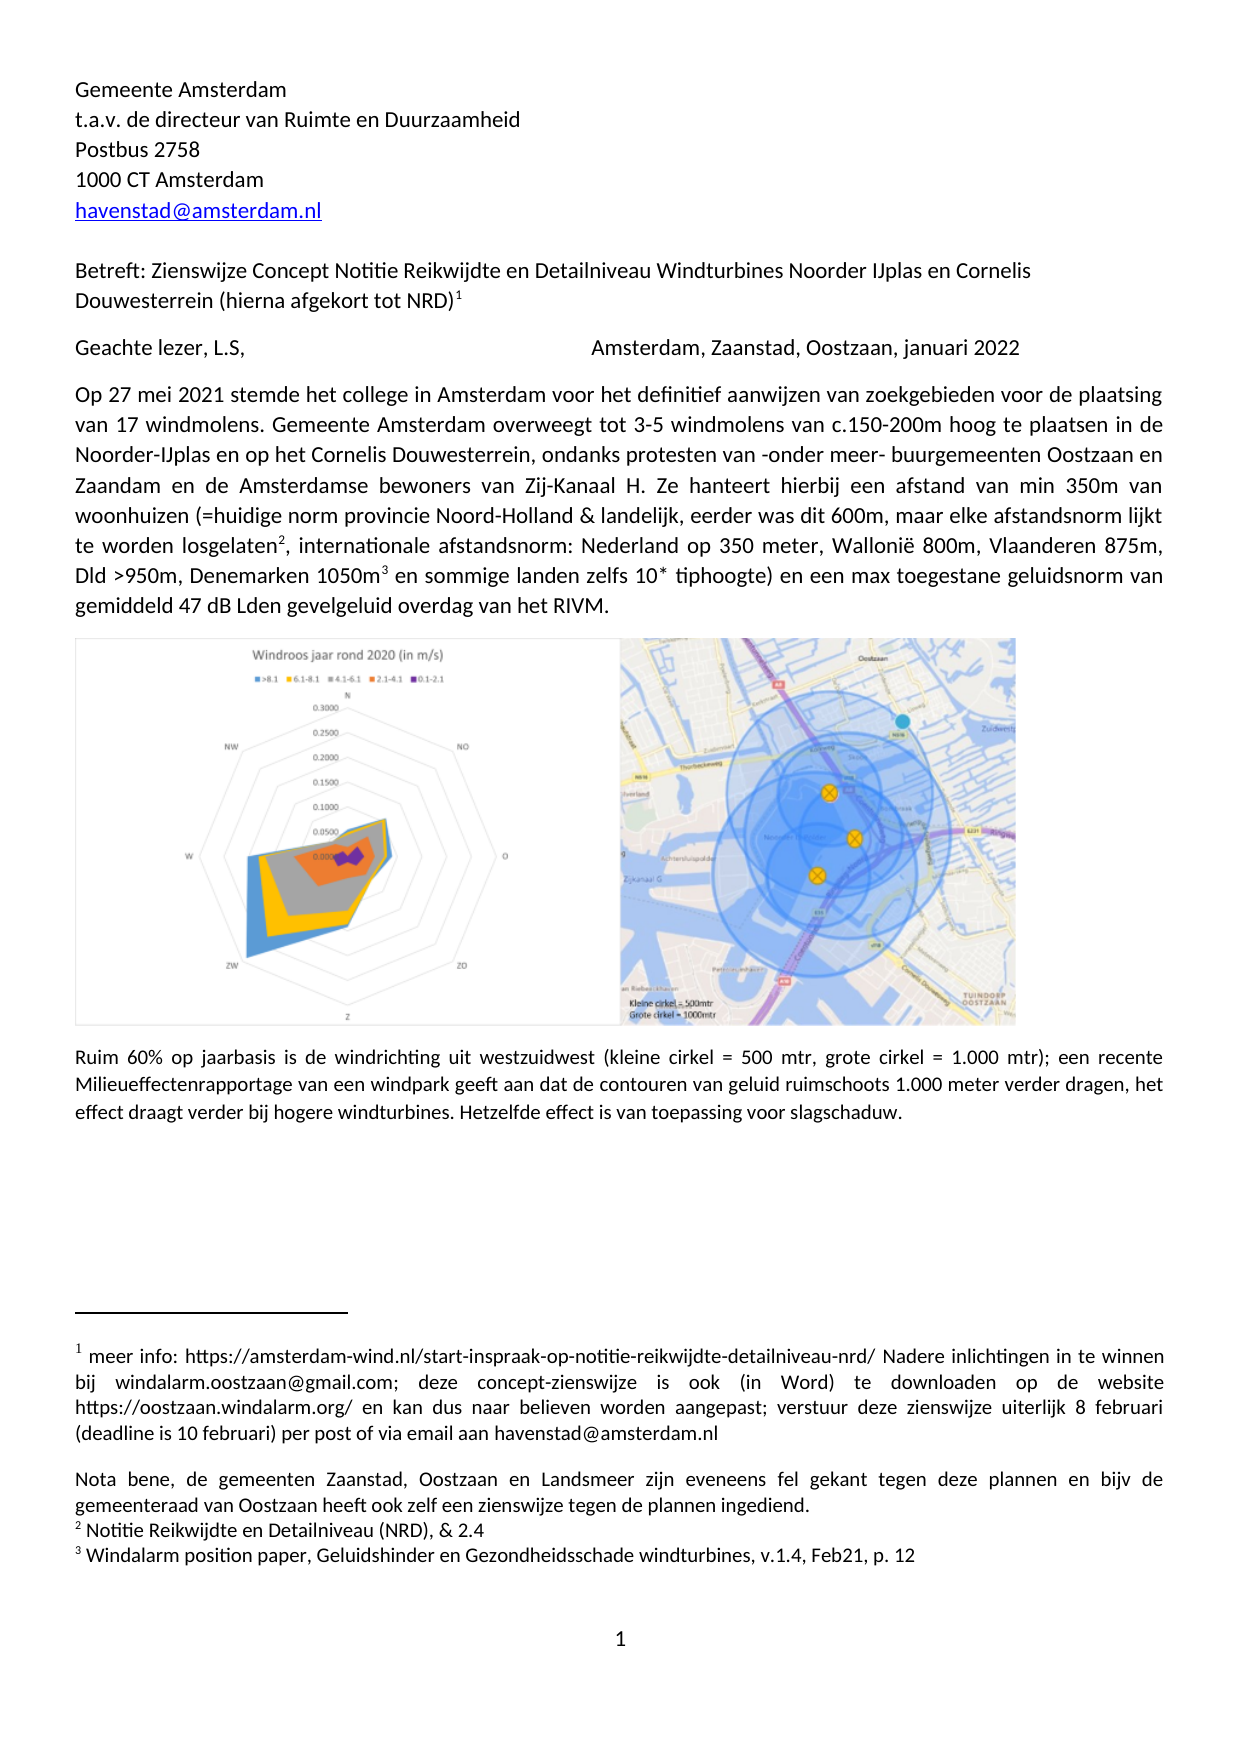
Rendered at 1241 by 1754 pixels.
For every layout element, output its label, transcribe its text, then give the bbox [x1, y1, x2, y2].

text havenstad@amsterdam.nl [75, 196, 1165, 224]
picture [75, 638, 1016, 1026]
text Ruim 60% op jaarbasis is de windrichting uit westzuidwest (kleine cirkel = 500 mtr, grote cirkel = 1.000 mtr); een recente Milieueffectenrapportage van een windpark geeft aan dat de contouren van geluid ruimschoots 1.000 meter verder dragen, het effect draagt verder bij hogere windturbines. Hetzelfde effect is van toepassing voor slagschaduw. [75, 1044, 1165, 1124]
text Geachte lezer, L.S, Amsterdam, Zaanstad, Oostzaan, januari 2022 [75, 333, 1165, 361]
text Op 27 mei 2021 stemde het college in Amsterdam voor het definitief aanwijzen van zoekgebieden voor de plaatsing van 17 windmolens. Gemeente Amsterdam overweegt tot 3-5 windmolens van c.150-200m hoog te plaatsen in de Noorder-IJplas en op het Cornelis Douwesterrein, ondanks protesten van -onder meer- buurgemeenten Oostzaan en Zaandam en de Amsterdamse bewoners van Zij-Kanaal H. Ze hanteert hierbij een afstand van min 350m van woonhuizen (=huidige norm provincie Noord-Holland & landelijk, eerder was dit 600m, maar elke afstandsnorm lijkt te worden losgelaten, internationale afstandsnorm: Nederland op 350 meter, Wallonië 800m, Vlaanderen 875m, Dld >950m, Denemarken 1050m en sommige landen zelfs 10* tiphoogte) en een max toegestane geluidsnorm van gemiddeld 47 dB Lden gevelgeluid overdag van het RIVM. [75, 380, 1165, 620]
text Postbus 2758 [75, 135, 1165, 163]
text Betreft: Zienswijze Concept Notitie Reikwijdte en Detailniveau Windturbines Noorder IJplas en Cornelis Douwesterrein (hierna afgekort tot NRD) [75, 256, 1165, 314]
text 1000 CT Amsterdam [75, 166, 1165, 194]
text Gemeente Amsterdam [75, 75, 1165, 103]
text t.a.v. de directeur van Ruimte en Duurzaamheid [75, 105, 1165, 133]
